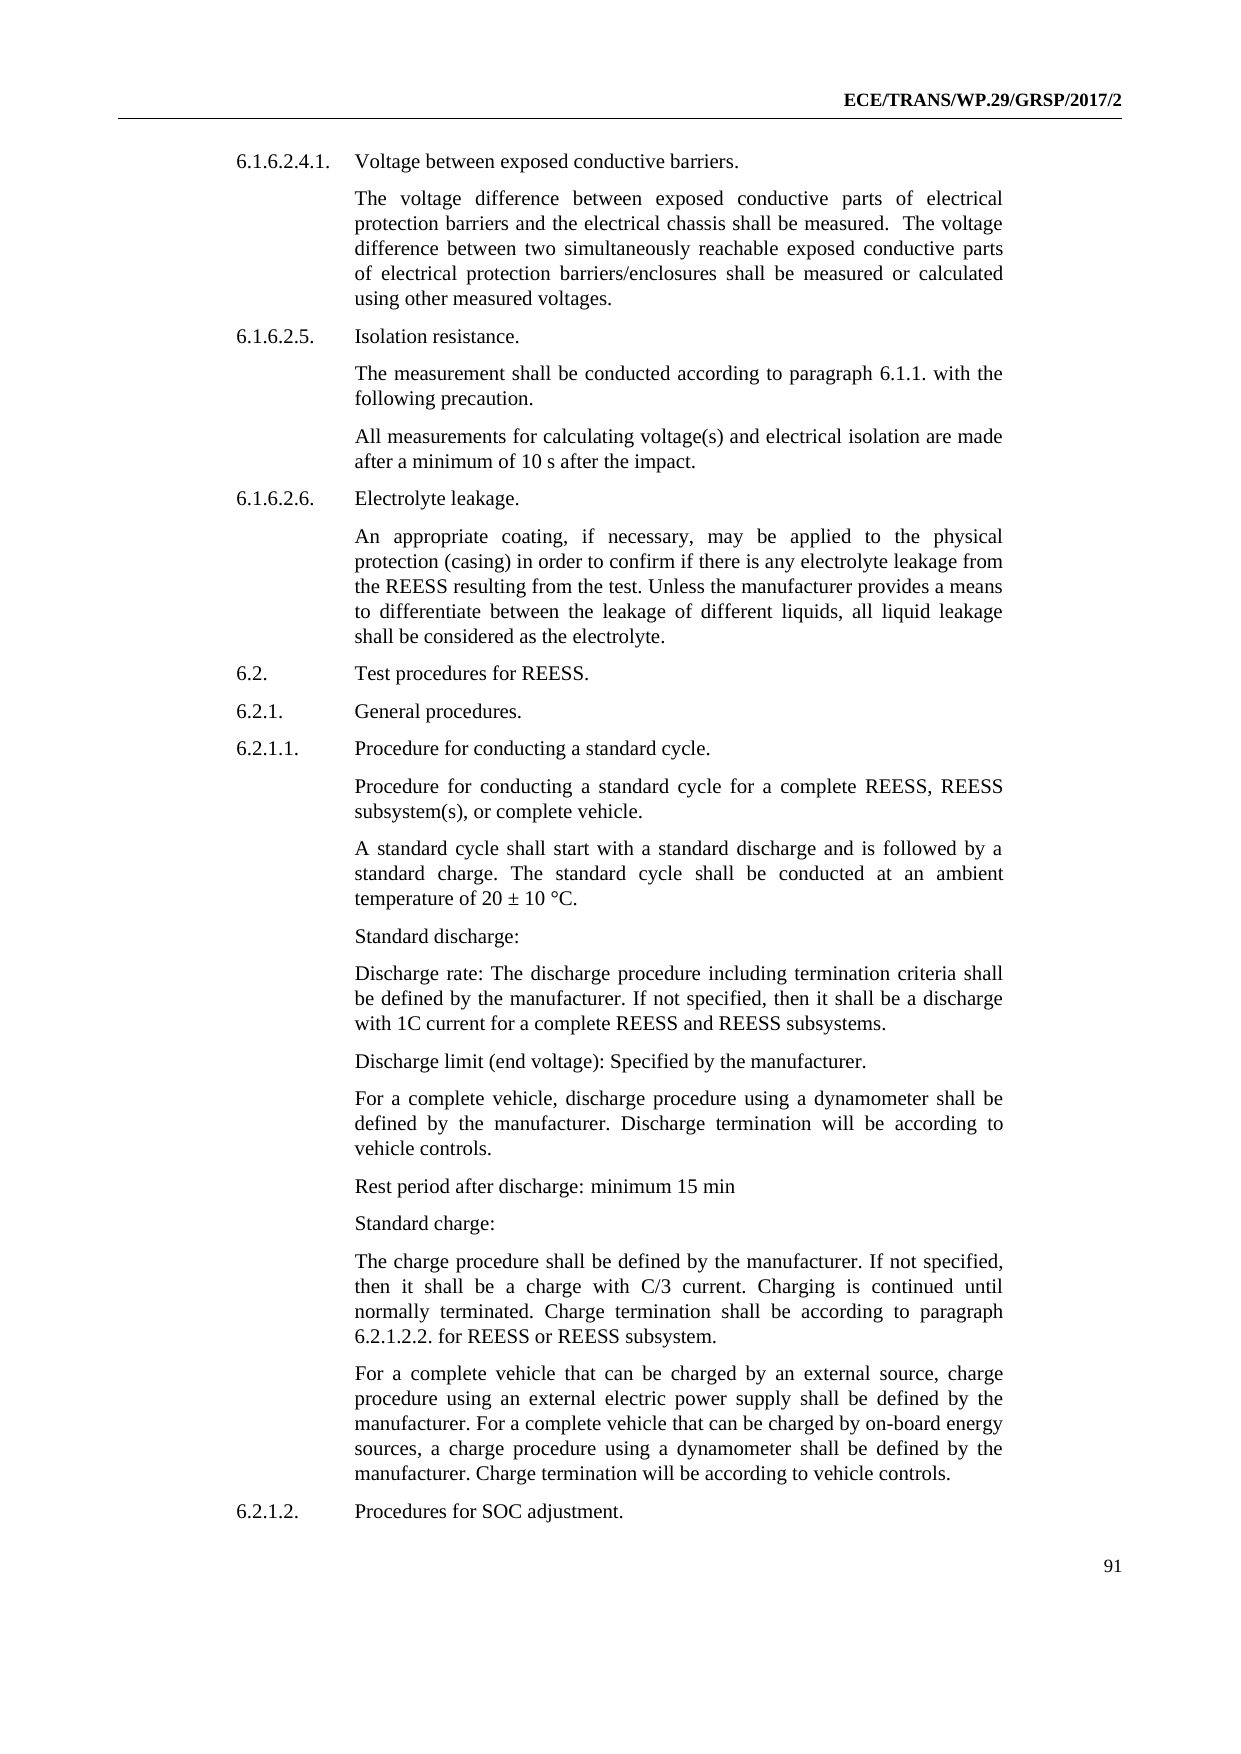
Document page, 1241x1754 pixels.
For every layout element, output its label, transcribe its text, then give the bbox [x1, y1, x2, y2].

text The voltage difference between exposed conductive parts of electrical protection barriers and the electrical chassis shall be measured. The voltage difference between two simultaneously reachable exposed conductive parts of electrical protection barriers/enclosures shall be measured or calculated using other measured voltages. [236, 185, 1004, 310]
text Standard charge: [354, 1210, 1004, 1235]
text Procedure for conducting a standard cycle for a complete REESS, REESS subsystem(s), or complete vehicle. [236, 773, 1004, 823]
text 6.2.1.1. Procedure for conducting a standard cycle. [236, 735, 1004, 760]
text 6.2.1.2. Procedures for SOC adjustment. [236, 1498, 1004, 1523]
text 6.2.1. General procedures. [236, 698, 1004, 723]
text Discharge limit (end voltage): Specified by the manufacturer. [354, 1048, 1004, 1073]
text Rest period after discharge: minimum 15 min [354, 1173, 1004, 1198]
text A standard cycle shall start with a standard discharge and is followed by a standard charge. The standard cycle shall be conducted at an ambient temperature of 20 ± 10 °C. [236, 835, 1004, 910]
text For a complete vehicle that can be charged by an external source, charge procedure using an external electric power supply shall be defined by the manufacturer. For a complete vehicle that can be charged by on-board energy sources, a charge procedure using a dynamometer shall be defined by the manufacturer. Charge termination will be according to vehicle controls. [354, 1360, 1004, 1485]
text 6.1.6.2.4.1. Voltage between exposed conductive barriers. [236, 148, 1004, 173]
text The charge procedure shall be defined by the manufacturer. If not specified, then it shall be a charge with C/3 current. Charging is continued until normally terminated. Charge termination shall be according to paragraph 6.2.1.2.2. for REESS or REESS subsystem. [354, 1248, 1004, 1348]
text 6.1.6.2.5. Isolation resistance. [236, 323, 1004, 348]
text The measurement shall be conducted according to paragraph 6.1.1. with the following precaution. [354, 360, 1004, 410]
text An appropriate coating, if necessary, may be applied to the physical protection (casing) in order to confirm if there is any electrolyte leakage from the REESS resulting from the test. Unless the manufacturer provides a means to differentiate between the leakage of different liquids, all liquid leakage shall be considered as the electrolyte. [236, 523, 1004, 648]
text All measurements for calculating voltage(s) and electrical isolation are made after a minimum of 10 s after the impact. [354, 423, 1004, 473]
text For a complete vehicle, discharge procedure using a dynamometer shall be defined by the manufacturer. Discharge termination will be according to vehicle controls. [354, 1085, 1004, 1160]
text 6.1.6.2.6. Electrolyte leakage. [236, 485, 1004, 510]
text Standard discharge: [354, 923, 1004, 948]
text 6.2. Test procedures for REESS. [236, 660, 1004, 685]
text Discharge rate: The discharge procedure including termination criteria shall be defined by the manufacturer. If not specified, then it shall be a discharge with 1C current for a complete REESS and REESS subsystems. [354, 960, 1004, 1035]
